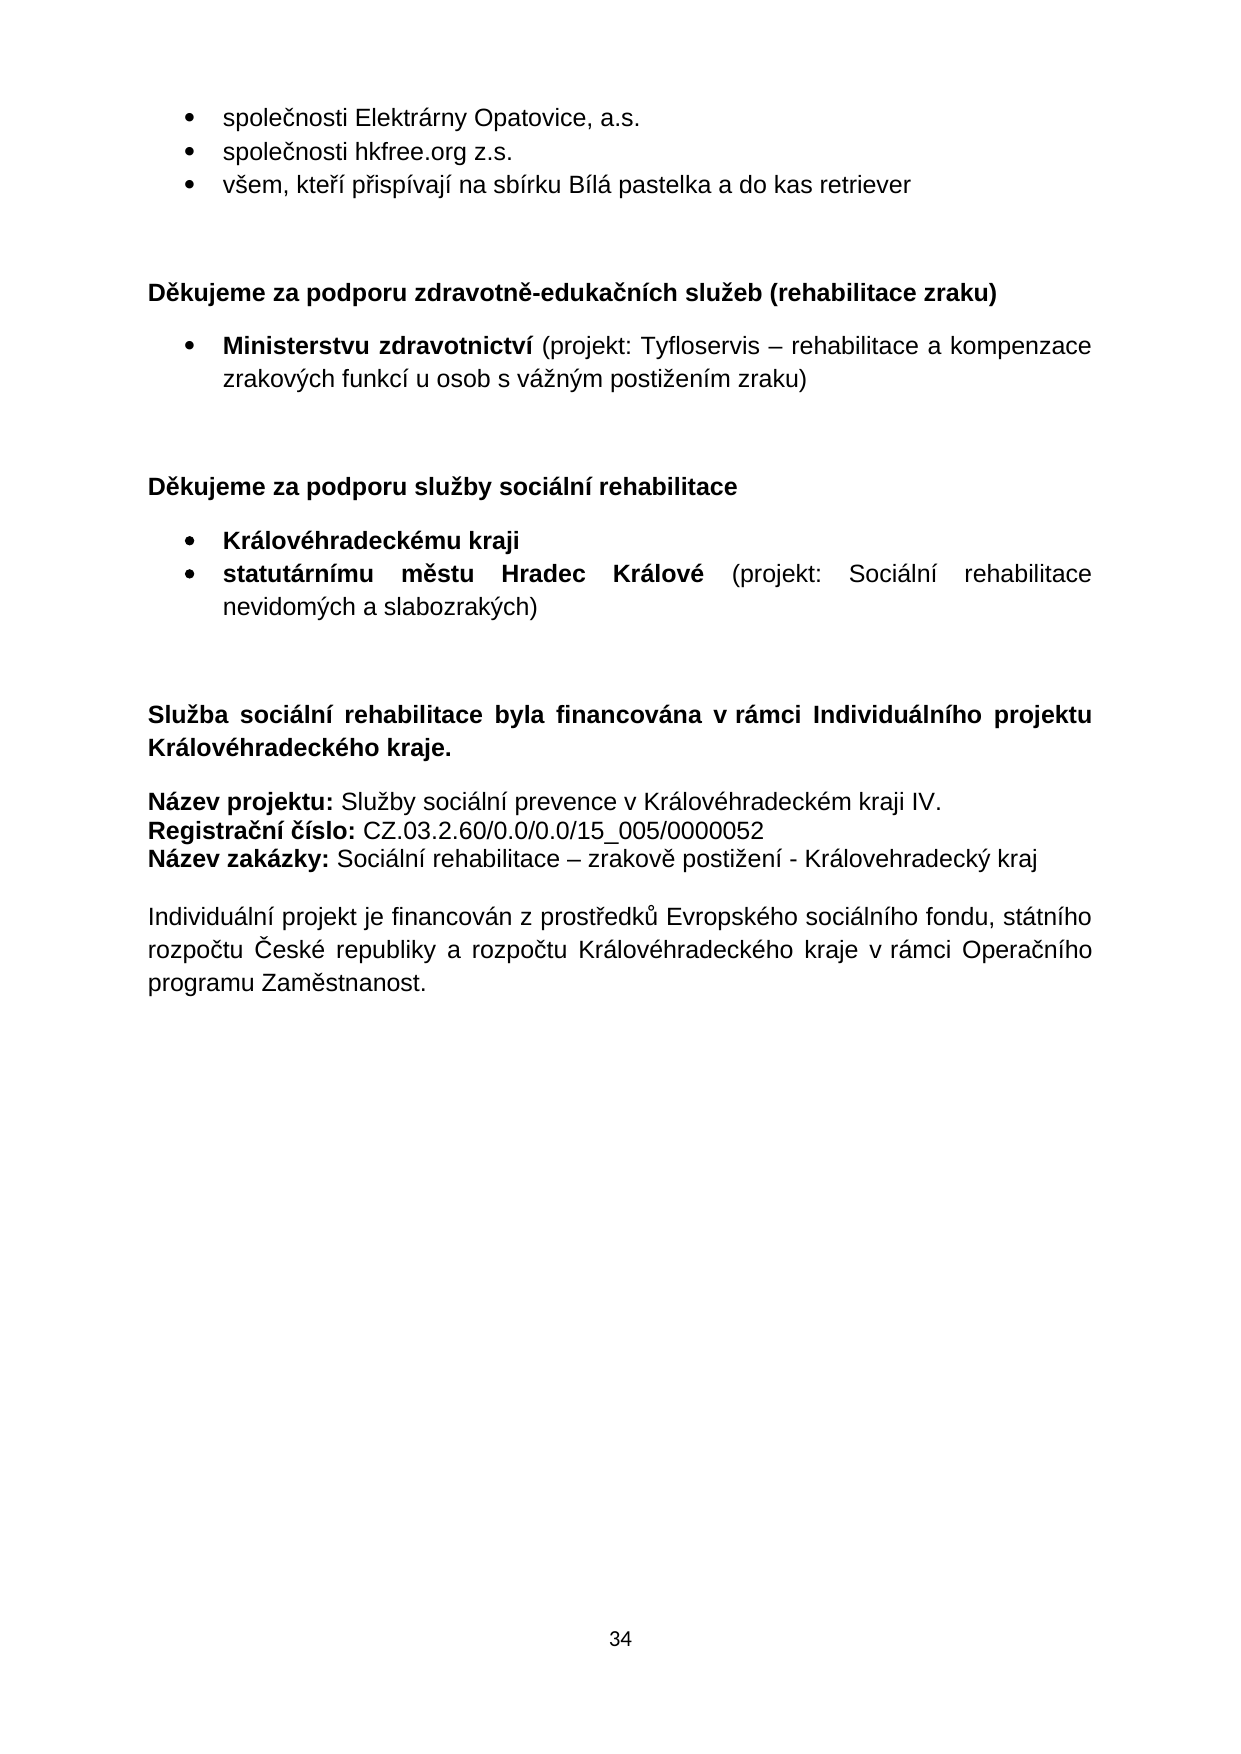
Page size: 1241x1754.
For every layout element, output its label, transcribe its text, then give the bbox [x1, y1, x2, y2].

text Děkujeme za podporu zdravotně-edukačních služeb (rehabilitace zraku) [148, 277, 1093, 306]
list společnosti Elektrárny Opatovice, a.s. [185, 103, 1093, 132]
list Ministerstvu zdravotnictví (projekt: Tyfloservis – rehabilitace a kompenzace zrakových funkcí u osob s vážným postižením zraku) [185, 331, 1093, 393]
list Královéhradeckému kraji [185, 526, 1093, 555]
text Individuální projekt je financován z prostředků Evropského sociálního fondu, státního rozpočtu České republiky a rozpočtu Královéhradeckého kraje v rámci Operačního programu Zaměstnanost. [148, 902, 1093, 997]
list statutárnímu městu Hradec Králové (projekt: Sociální rehabilitace nevidomých a slabozrakých) [185, 559, 1093, 621]
text Název projektu: Služby sociální prevence v Královéhradeckém kraji IV. [148, 787, 1093, 816]
list společnosti hkfree.org z.s. [185, 137, 1093, 165]
text Služba sociální rehabilitace byla financována v rámci Individuálního projektu Královéhradeckého kraje. [148, 700, 1093, 762]
list všem, kteří přispívají na sbírku Bílá pastelka a do kas retriever [185, 170, 1093, 198]
text Registrační číslo: CZ.03.2.60/0.0/0.0/15_005/0000052 [148, 816, 1093, 844]
text Děkujeme za podporu služby sociální rehabilitace [148, 472, 1093, 501]
text Název zakázky: Sociální rehabilitace – zrakově postižení - Královehradecký kraj [148, 844, 1093, 873]
